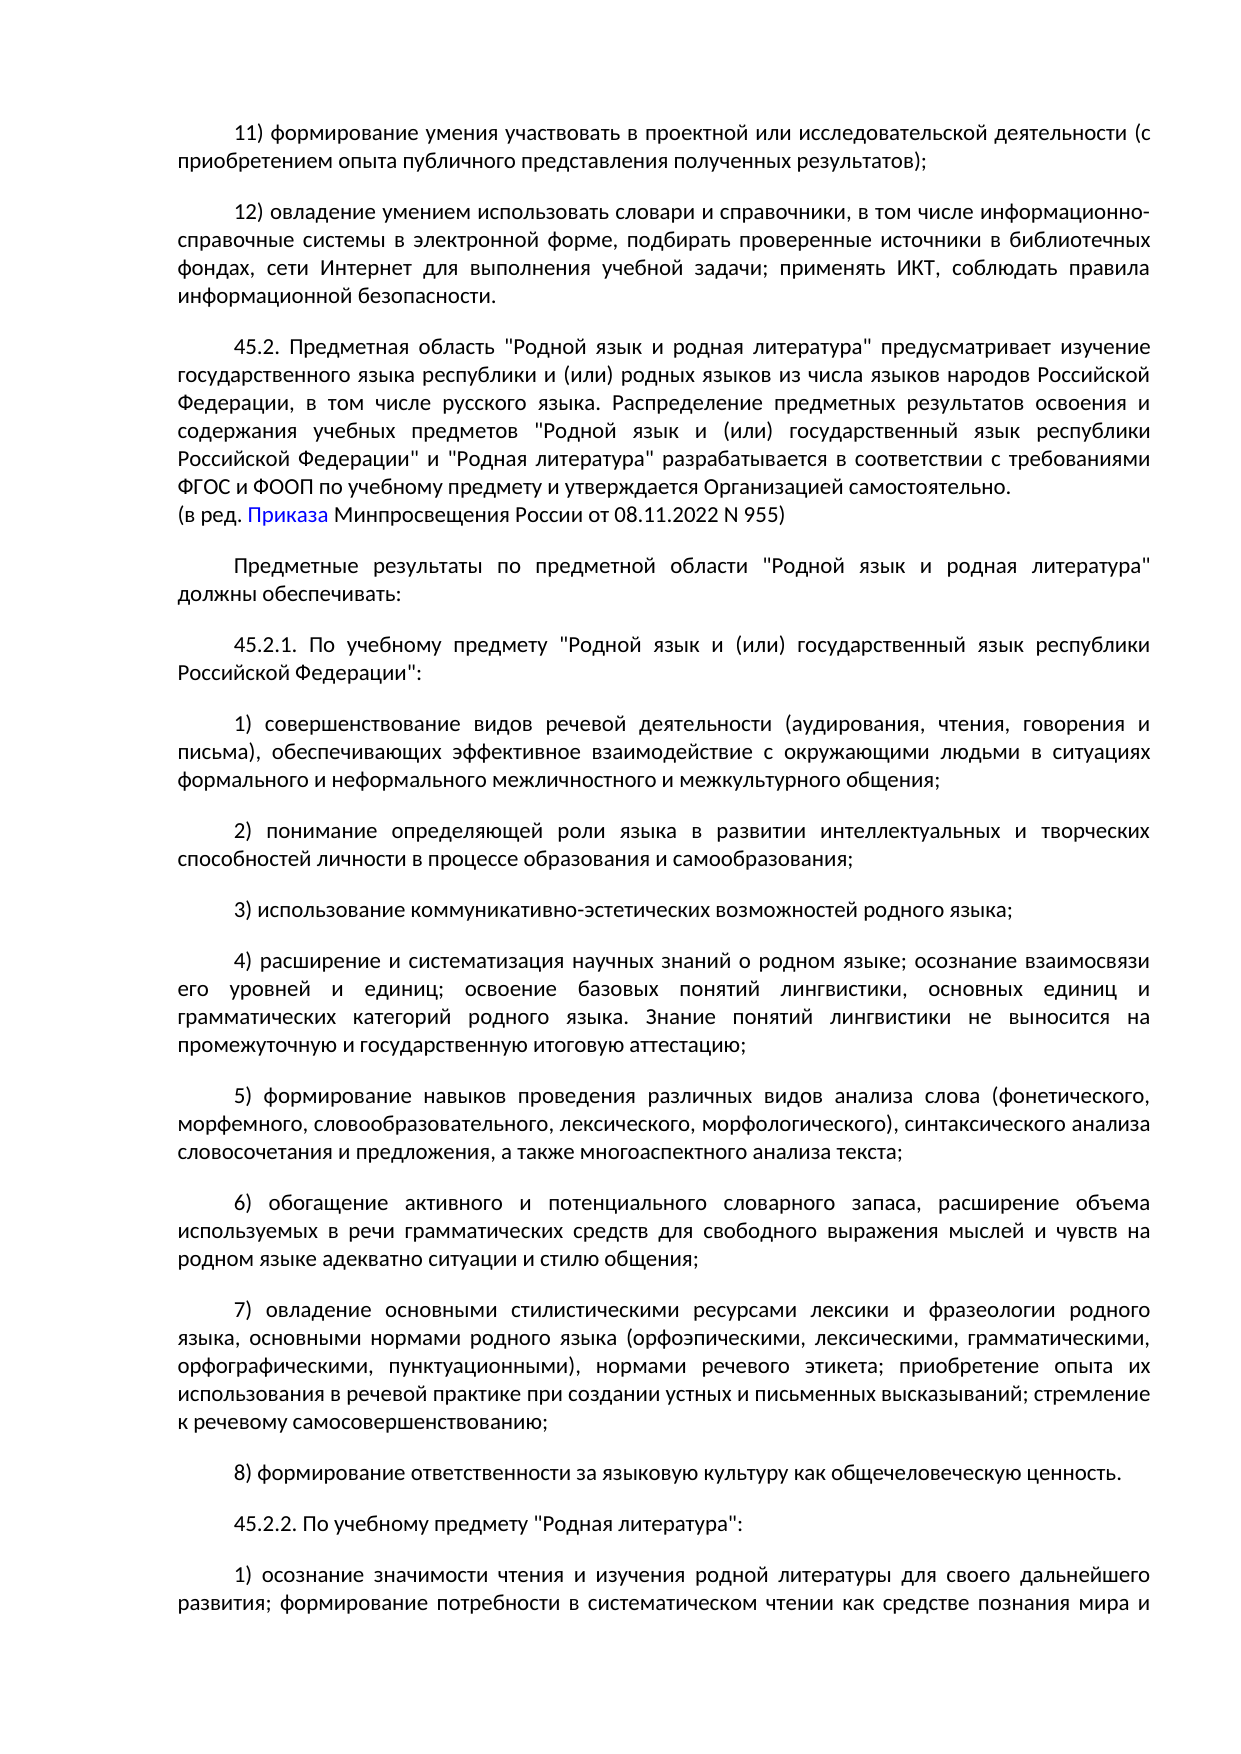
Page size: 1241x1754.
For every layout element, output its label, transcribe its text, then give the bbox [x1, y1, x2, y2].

text 2) понимание определяющей роли языка в развитии интеллектуальных и творческих способностей личности в процессе образования и самообразования; [177, 816, 1152, 872]
text 8) формирование ответственности за языковую культуру как общечеловеческую ценность. [177, 1458, 1152, 1486]
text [177, 1560, 1152, 1616]
text 11) формирование умения участвовать в проектной или исследовательской деятельности (с приобретением опыта публичного представления полученных результатов); [177, 118, 1152, 174]
text 45.2.1. По учебному предмету "Родной язык и (или) государственный язык республики Российской Федерации": [177, 630, 1152, 686]
text 4) расширение и систематизация научных знаний о родном языке; осознание взаимосвязи его уровней и единиц; освоение базовых понятий лингвистики, основных единиц и грамматических категорий родного языка. Знание понятий лингвистики не выносится на промежуточную и государственную итоговую аттестацию; [177, 946, 1152, 1058]
text 5) формирование навыков проведения различных видов анализа слова (фонетического, морфемного, словообразовательного, лексического, морфологического), синтаксического анализа словосочетания и предложения, а также многоаспектного анализа текста; [177, 1081, 1152, 1165]
text 7) овладение основными стилистическими ресурсами лексики и фразеологии родного языка, основными нормами родного языка (орфоэпическими, лексическими, грамматическими, орфографическими, пунктуационными), нормами речевого этикета; приобретение опыта их использования в речевой практике при создании устных и письменных высказываний; стремление к речевому самосовершенствованию; [177, 1295, 1152, 1435]
text (в ред. Приказа Минпросвещения России от 08.11.2022 N 955) [177, 500, 1152, 528]
text 3) использование коммуникативно-эстетических возможностей родного языка; [177, 895, 1152, 923]
text 45.2. Предметная область "Родной язык и родная литература" предусматривает изучение государственного языка республики и (или) родных языков из числа языков народов Российской Федерации, в том числе русского языка. Распределение предметных результатов освоения и содержания учебных предметов "Родной язык и (или) государственный язык республики Российской Федерации" и "Родная литература" разрабатывается в соответствии с требованиями ФГОС и ФООП по учебному предмету и утверждается Организацией самостоятельно. [177, 332, 1152, 500]
text 12) овладение умением использовать словари и справочники, в том числе информационно-справочные системы в электронной форме, подбирать проверенные источники в библиотечных фондах, сети Интернет для выполнения учебной задачи; применять ИКТ, соблюдать правила информационной безопасности. [177, 197, 1152, 309]
text Предметные результаты по предметной области "Родной язык и родная литература" должны обеспечивать: [177, 551, 1152, 607]
text 1) совершенствование видов речевой деятельности (аудирования, чтения, говорения и письма), обеспечивающих эффективное взаимодействие с окружающими людьми в ситуациях формального и неформального межличностного и межкультурного общения; [177, 709, 1152, 793]
text 6) обогащение активного и потенциального словарного запаса, расширение объема используемых в речи грамматических средств для свободного выражения мыслей и чувств на родном языке адекватно ситуации и стилю общения; [177, 1188, 1152, 1272]
text 45.2.2. По учебному предмету "Родная литература": [177, 1509, 1152, 1537]
